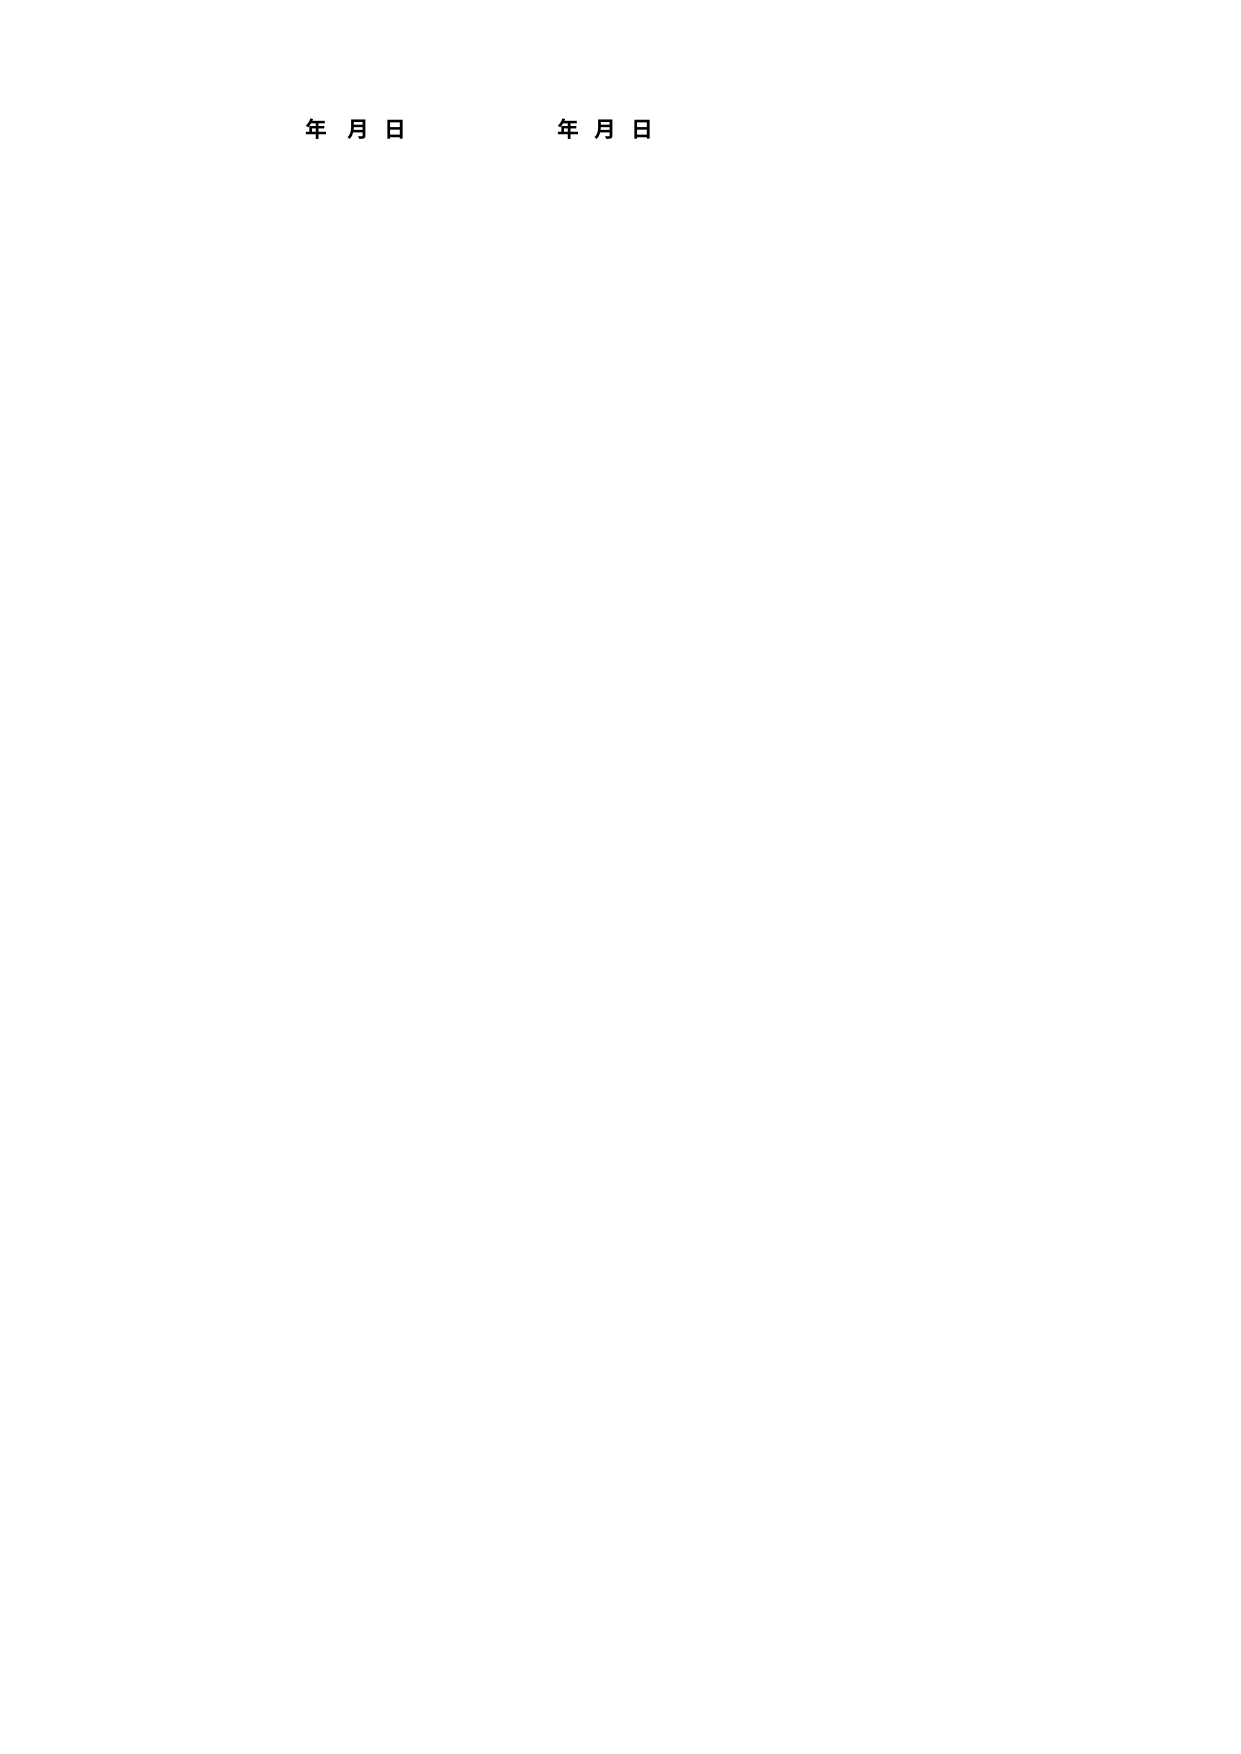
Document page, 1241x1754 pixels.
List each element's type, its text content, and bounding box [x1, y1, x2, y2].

text 年 月 日 年 月 日 [187, 92, 1053, 144]
